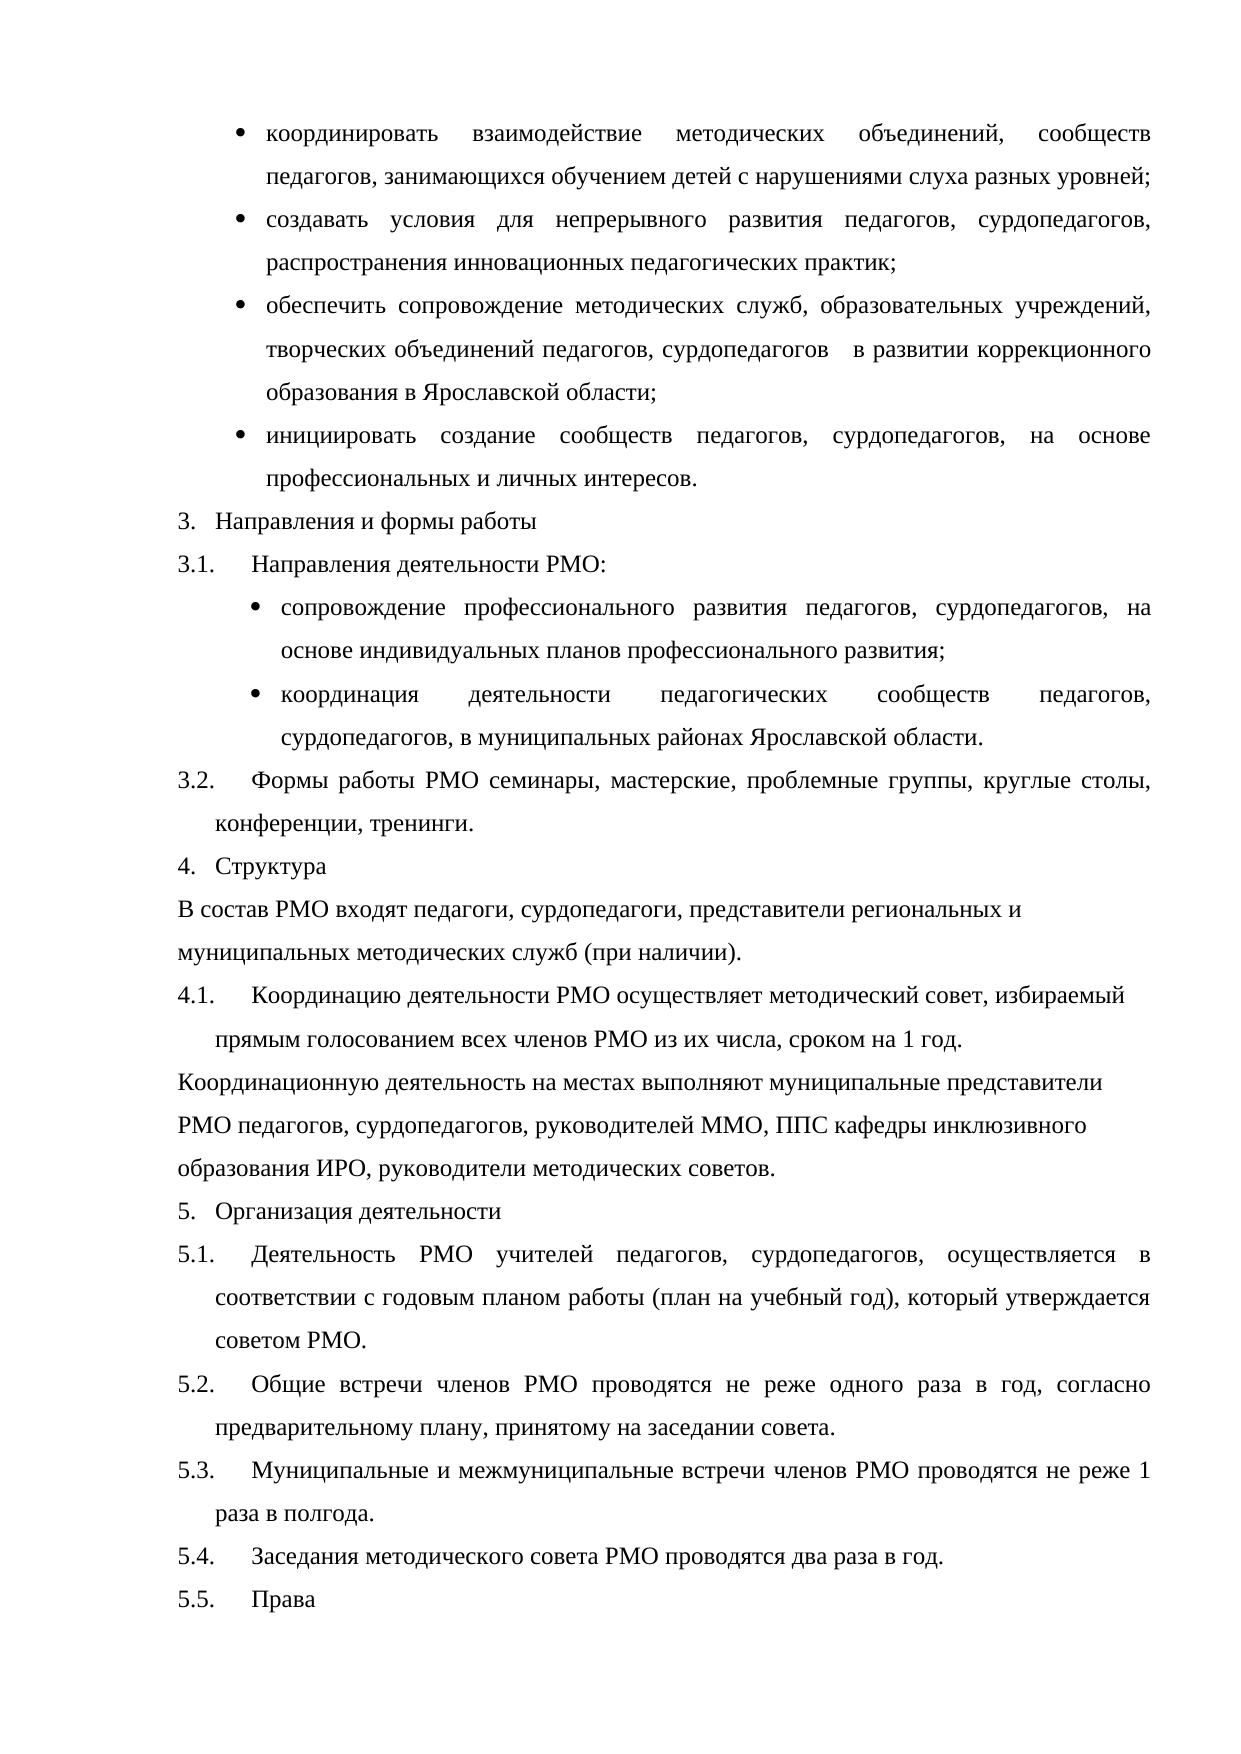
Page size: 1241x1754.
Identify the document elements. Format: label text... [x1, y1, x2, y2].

list инициировать создание сообществ педагогов, сурдопедагогов, на основе профессиональных и личных интересов. [236, 420, 1152, 492]
subtitle Координационную деятельность на местах выполняют муниципальные представители РМО педагогов, сурдопедагогов, руководителей ММО, ППС кафедры инклюзивного образования ИРО, руководители методических советов. [177, 1067, 1152, 1182]
subtitle сопровождение профессионального развития педагогов, сурдопедагогов, на основе индивидуальных планов профессионального развития; [251, 592, 1152, 664]
list координировать взаимодействие методических объединений, сообществ педагогов, занимающихся обучением детей с нарушениями слуха разных уровней; [236, 118, 1152, 190]
list Структура [177, 851, 1152, 880]
subtitle координация деятельности педагогических сообществ педагогов, сурдопедагогов, в муниципальных районах Ярославской области. [251, 679, 1152, 751]
list Направления деятельности РМО: [177, 549, 1152, 578]
list Общие встречи членов РМО проводятся не реже одного раза в год, согласно предварительному плану, принятому на заседании совета. [177, 1369, 1152, 1441]
list обеспечить сопровождение методических служб, образовательных учреждений, творческих объединений педагогов, сурдопедагогов в развитии коррекционного образования в Ярославской области; [236, 291, 1152, 406]
list Организация деятельности [177, 1196, 1152, 1225]
list создавать условия для непрерывного развития педагогов, сурдопедагогов, распространения инновационных педагогических практик; [236, 204, 1152, 276]
list Направления и формы работы [177, 506, 1152, 535]
list Права [177, 1584, 1152, 1613]
list Деятельность РМО учителей педагогов, сурдопедагогов, осуществляется в соответствии с годовым планом работы (план на учебный год), который утверждается советом РМО. [177, 1239, 1152, 1354]
list Муниципальные и межмуниципальные встречи членов РМО проводятся не реже 1 раза в полгода. [177, 1455, 1152, 1527]
subtitle В состав РМО входят педагоги, сурдопедагоги, представители региональных и муниципальных методических служб (при наличии). [177, 894, 1152, 966]
list Формы работы РМО семинары, мастерские, проблемные группы, круглые столы, конференции, тренинги. [177, 765, 1152, 837]
list Заседания методического совета РМО проводятся два раза в год. [177, 1541, 1152, 1570]
list Координацию деятельности РМО осуществляет методический совет, избираемый прямым голосованием всех членов РМО из их числа, сроком на 1 год. [177, 981, 1152, 1052]
